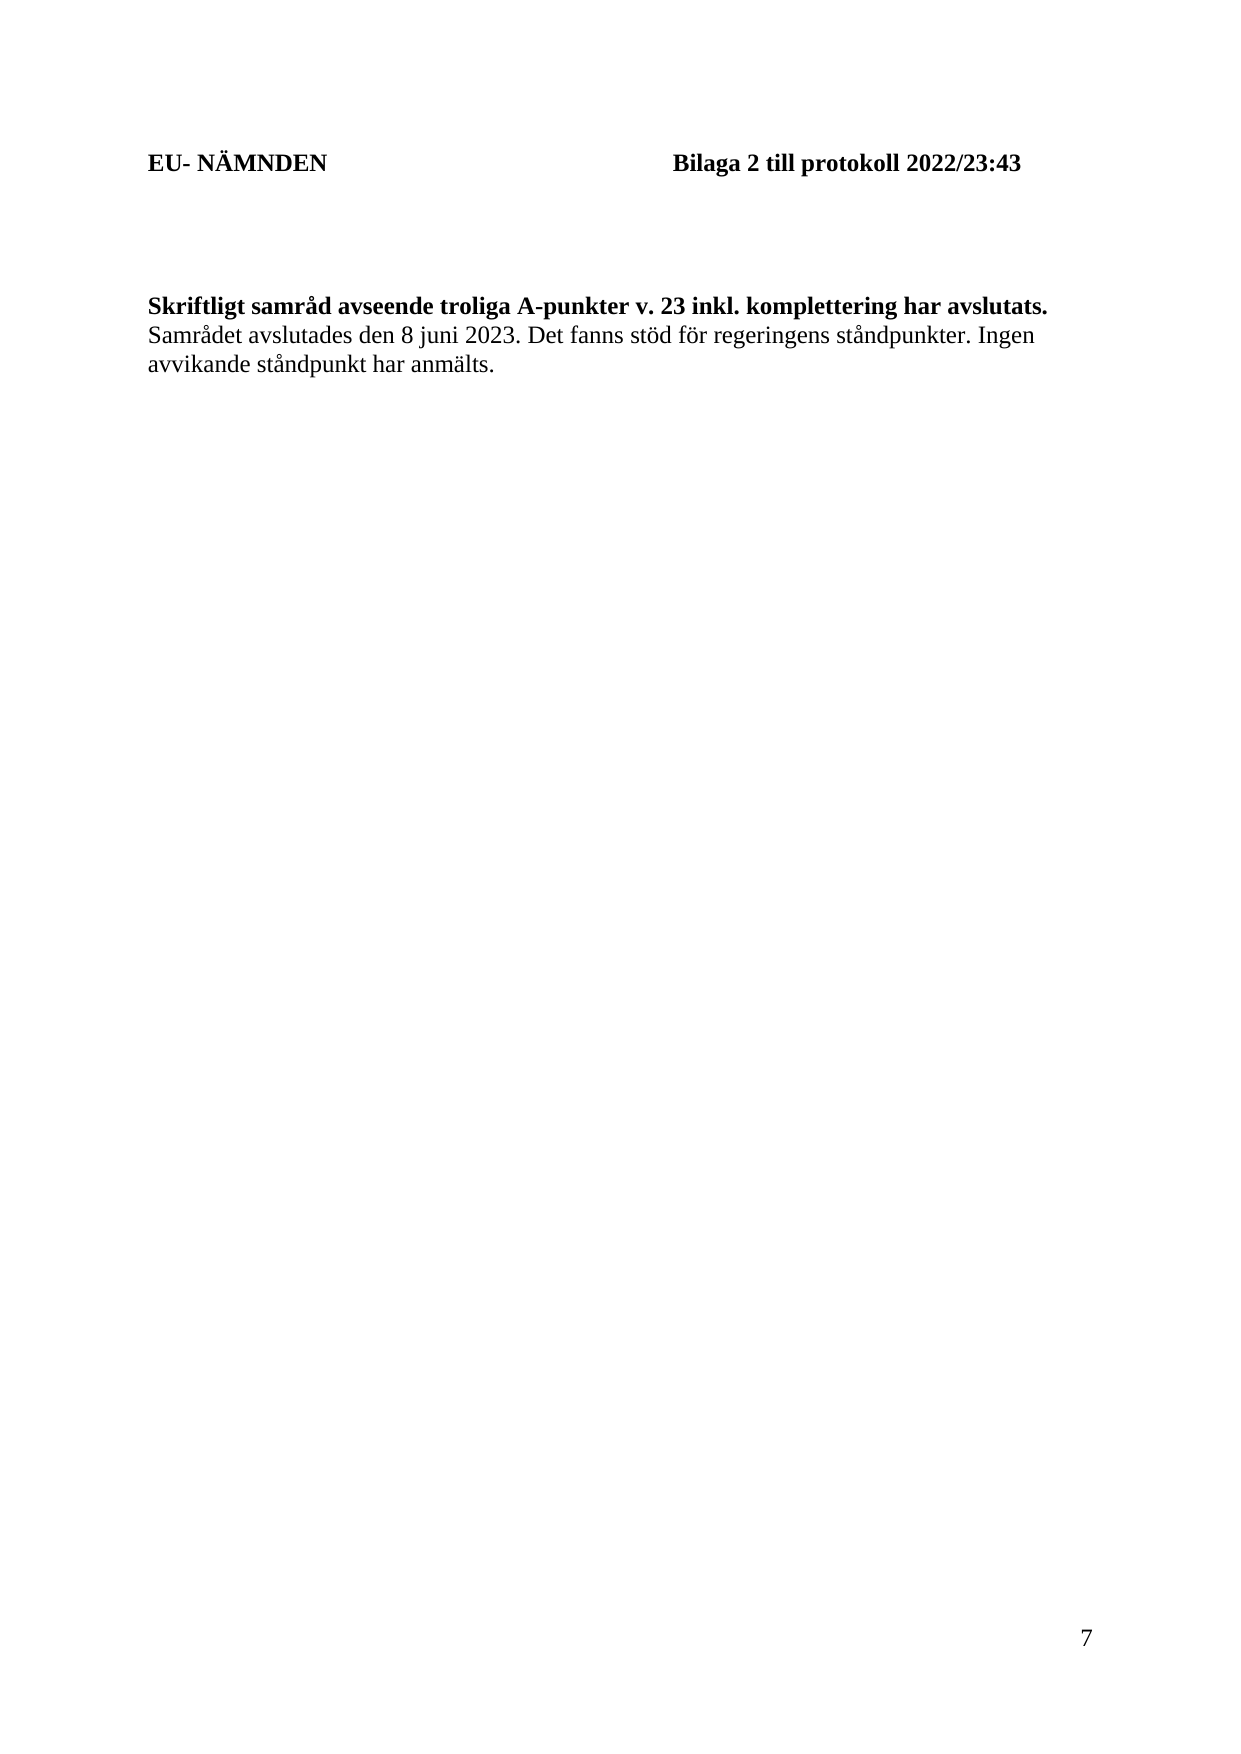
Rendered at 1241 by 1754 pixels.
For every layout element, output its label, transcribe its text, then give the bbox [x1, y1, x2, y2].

text Skriftligt samråd avseende troliga A-punkter v. 23 inkl. komplettering har avslutats. [148, 291, 1092, 320]
text EU- NÄMNDEN Bilaga 2 till protokoll 2022/23:43 [148, 148, 1092, 176]
text Samrådet avslutades den 8 juni 2023. Det fanns stöd för regeringens ståndpunkter. Ingen avvikande ståndpunkt har anmälts. [148, 320, 1092, 378]
